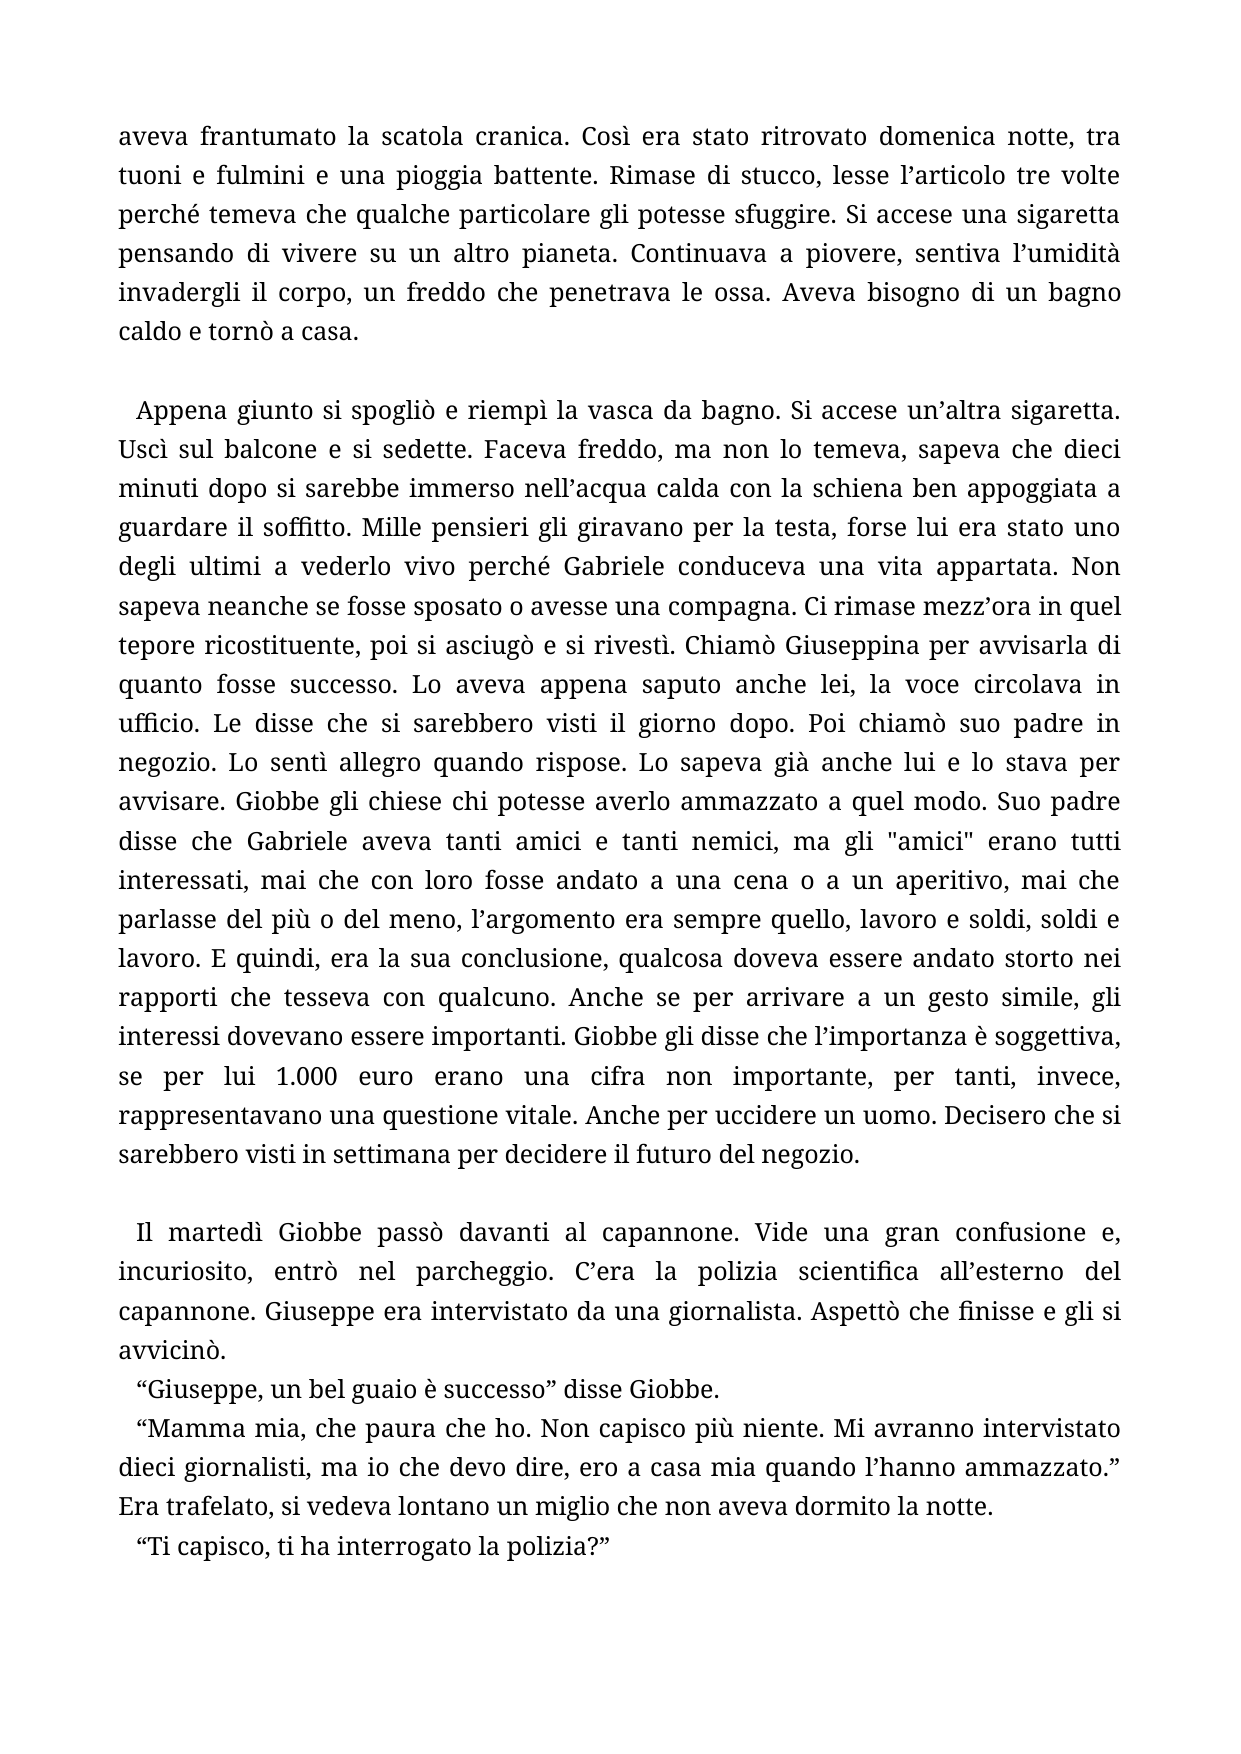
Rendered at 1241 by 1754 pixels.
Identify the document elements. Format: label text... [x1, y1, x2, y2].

text “Giuseppe, un bel guaio è successo” disse Giobbe. [118, 1371, 1122, 1406]
text Appena giunto si spogliò e riempì la vasca da bagno. Si accese un’altra sigaretta. Uscì sul balcone e si sedette. Faceva freddo, ma non lo temeva, sapeva che dieci minuti dopo si sarebbe immerso nell’acqua calda con la schiena ben appoggiata a guardare il soffitto. Mille pensieri gli giravano per la testa, forse lui era stato uno degli ultimi a vederlo vivo perché Gabriele conduceva una vita appartata. Non sapeva neanche se fosse sposato o avesse una compagna. Ci rimase mezz’ora in quel tepore ricostituente, poi si asciugò e si rivestì. Chiamò Giuseppina per avvisarla di quanto fosse successo. Lo aveva appena saputo anche lei, la voce circolava in ufficio. Le disse che si sarebbero visti il giorno dopo. Poi chiamò suo padre in negozio. Lo sentì allegro quando rispose. Lo sapeva già anche lui e lo stava per avvisare. Giobbe gli chiese chi potesse averlo ammazzato a quel modo. Suo padre disse che Gabriele aveva tanti amici e tanti nemici, ma gli "amici" erano tutti interessati, mai che con loro fosse andato a una cena o a un aperitivo, mai che parlasse del più o del meno, l’argomento era sempre quello, lavoro e soldi, soldi e lavoro. E quindi, era la sua conclusione, qualcosa doveva essere andato storto nei rapporti che tesseva con qualcuno. Anche se per arrivare a un gesto simile, gli interessi dovevano essere importanti. Giobbe gli disse che l’importanza è soggettiva, se per lui 1.000 euro erano una cifra non importante, per tanti, invece, rappresentavano una questione vitale. Anche per uccidere un uomo. Decisero che si sarebbero visti in settimana per decidere il futuro del negozio. [118, 392, 1122, 1171]
text “Ti capisco, ti ha interrogato la polizia?” [118, 1528, 1122, 1562]
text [118, 118, 1122, 348]
text “Mamma mia, che paura che ho. Non capisco più niente. Mi avranno intervistato dieci giornalisti, ma io che devo dire, ero a casa mia quando l’hanno ammazzato.” Era trafelato, si vedeva lontano un miglio che non aveva dormito la notte. [118, 1411, 1122, 1523]
text Il martedì Giobbe passò davanti al capannone. Vide una gran confusione e, incuriosito, entrò nel parcheggio. C’era la polizia scientifica all’esterno del capannone. Giuseppe era intervistato da una giornalista. Aspettò che finisse e gli si avvicinò. [118, 1215, 1122, 1366]
